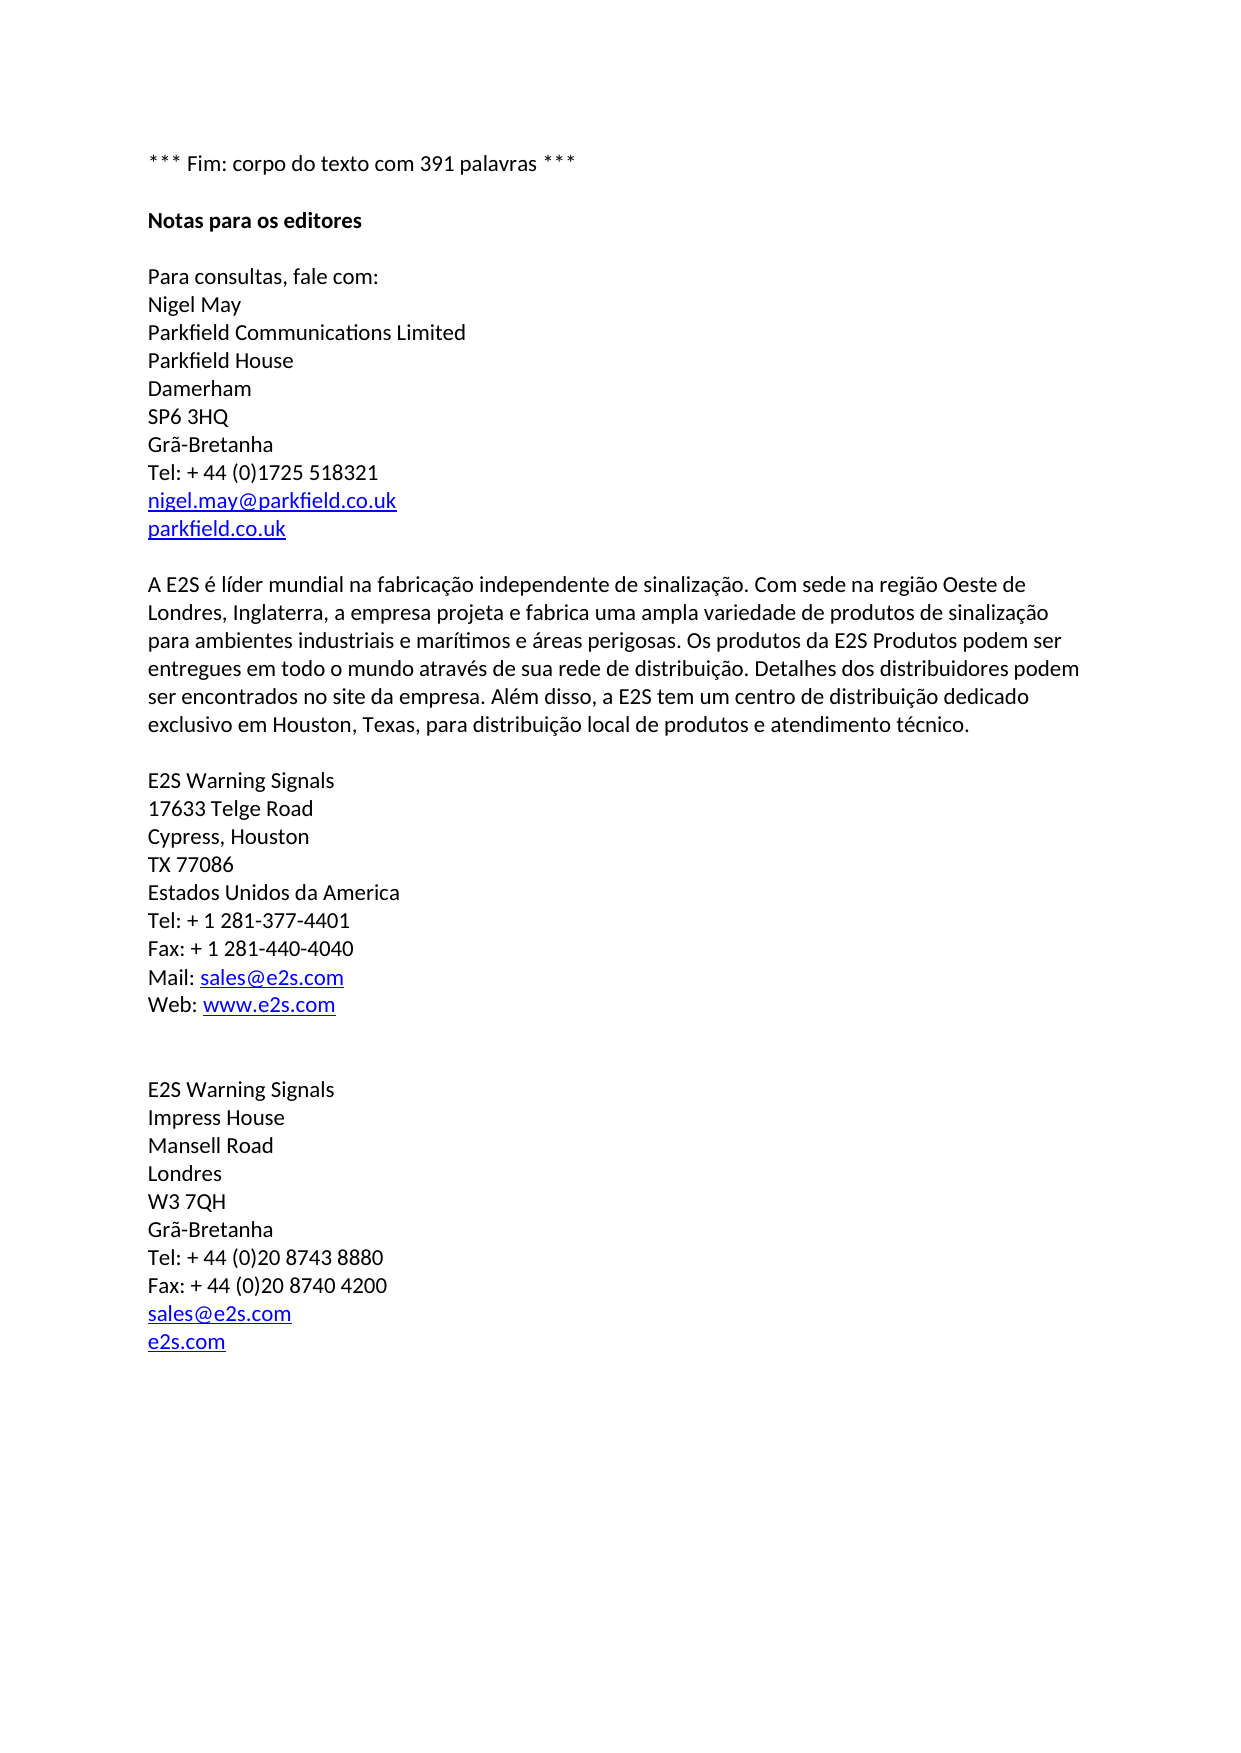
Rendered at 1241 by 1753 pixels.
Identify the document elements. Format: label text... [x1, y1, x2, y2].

text Londres [148, 1159, 1092, 1187]
text E2S Warning Signals [148, 1075, 1092, 1103]
text Nigel May [148, 290, 1092, 318]
text Parkfield House [148, 346, 1092, 374]
text Para consultas, fale com: [148, 262, 1092, 290]
text Parkfield Communications Limited [148, 318, 1092, 346]
text SP6 3HQ [148, 402, 1092, 430]
text A E2S é líder mundial na fabricação independente de sinalização. Com sede na região Oeste de Londres, Inglaterra, a empresa projeta e fabrica uma ampla variedade de produtos de sinalização para ambientes industriais e marítimos e áreas perigosas. Os produtos da E2S Produtos podem ser entregues em todo o mundo através de sua rede de distribuição. Detalhes dos distribuidores podem ser encontrados no site da empresa. Além disso, a E2S tem um centro de distribuição dedicado exclusivo em Houston, Texas, para distribuição local de produtos e atendimento técnico. [148, 542, 1092, 738]
text Mansell Road [148, 1131, 1092, 1159]
text Damerham [148, 374, 1092, 402]
text Tel: + 1 281-377-4401 [148, 907, 1092, 934]
text Grã-Bretanha [148, 430, 1092, 458]
text Fax: + 1 281-440-4040 [148, 934, 1092, 963]
text Web: www.e2s.com [148, 991, 1092, 1019]
text W3 7QH [148, 1187, 1092, 1215]
text Tel: + 44 (0)1725 518321 [148, 458, 1092, 486]
text *** Fim: corpo do texto com 391 palavras *** [148, 148, 1092, 177]
text Notas para os editores [148, 206, 1092, 234]
text Grã-Bretanha [148, 1215, 1092, 1243]
text Estados Unidos da America [148, 878, 1092, 907]
text 17633 Telge Road [148, 794, 1092, 822]
text Fax: + 44 (0)20 8740 4200 [148, 1271, 1092, 1299]
text Cypress, Houston [148, 822, 1092, 851]
text e2s.com [148, 1327, 1092, 1355]
text sales@e2s.com [148, 1299, 1092, 1327]
text Impress House [148, 1103, 1092, 1131]
text nigel.may@parkfield.co.uk [148, 486, 1092, 514]
text Mail: sales@e2s.com [148, 963, 1092, 991]
text E2S Warning Signals [148, 766, 1092, 794]
text TX 77086 [148, 851, 1092, 878]
text parkfield.co.uk [148, 514, 1092, 542]
text Tel: + 44 (0)20 8743 8880 [148, 1243, 1092, 1271]
